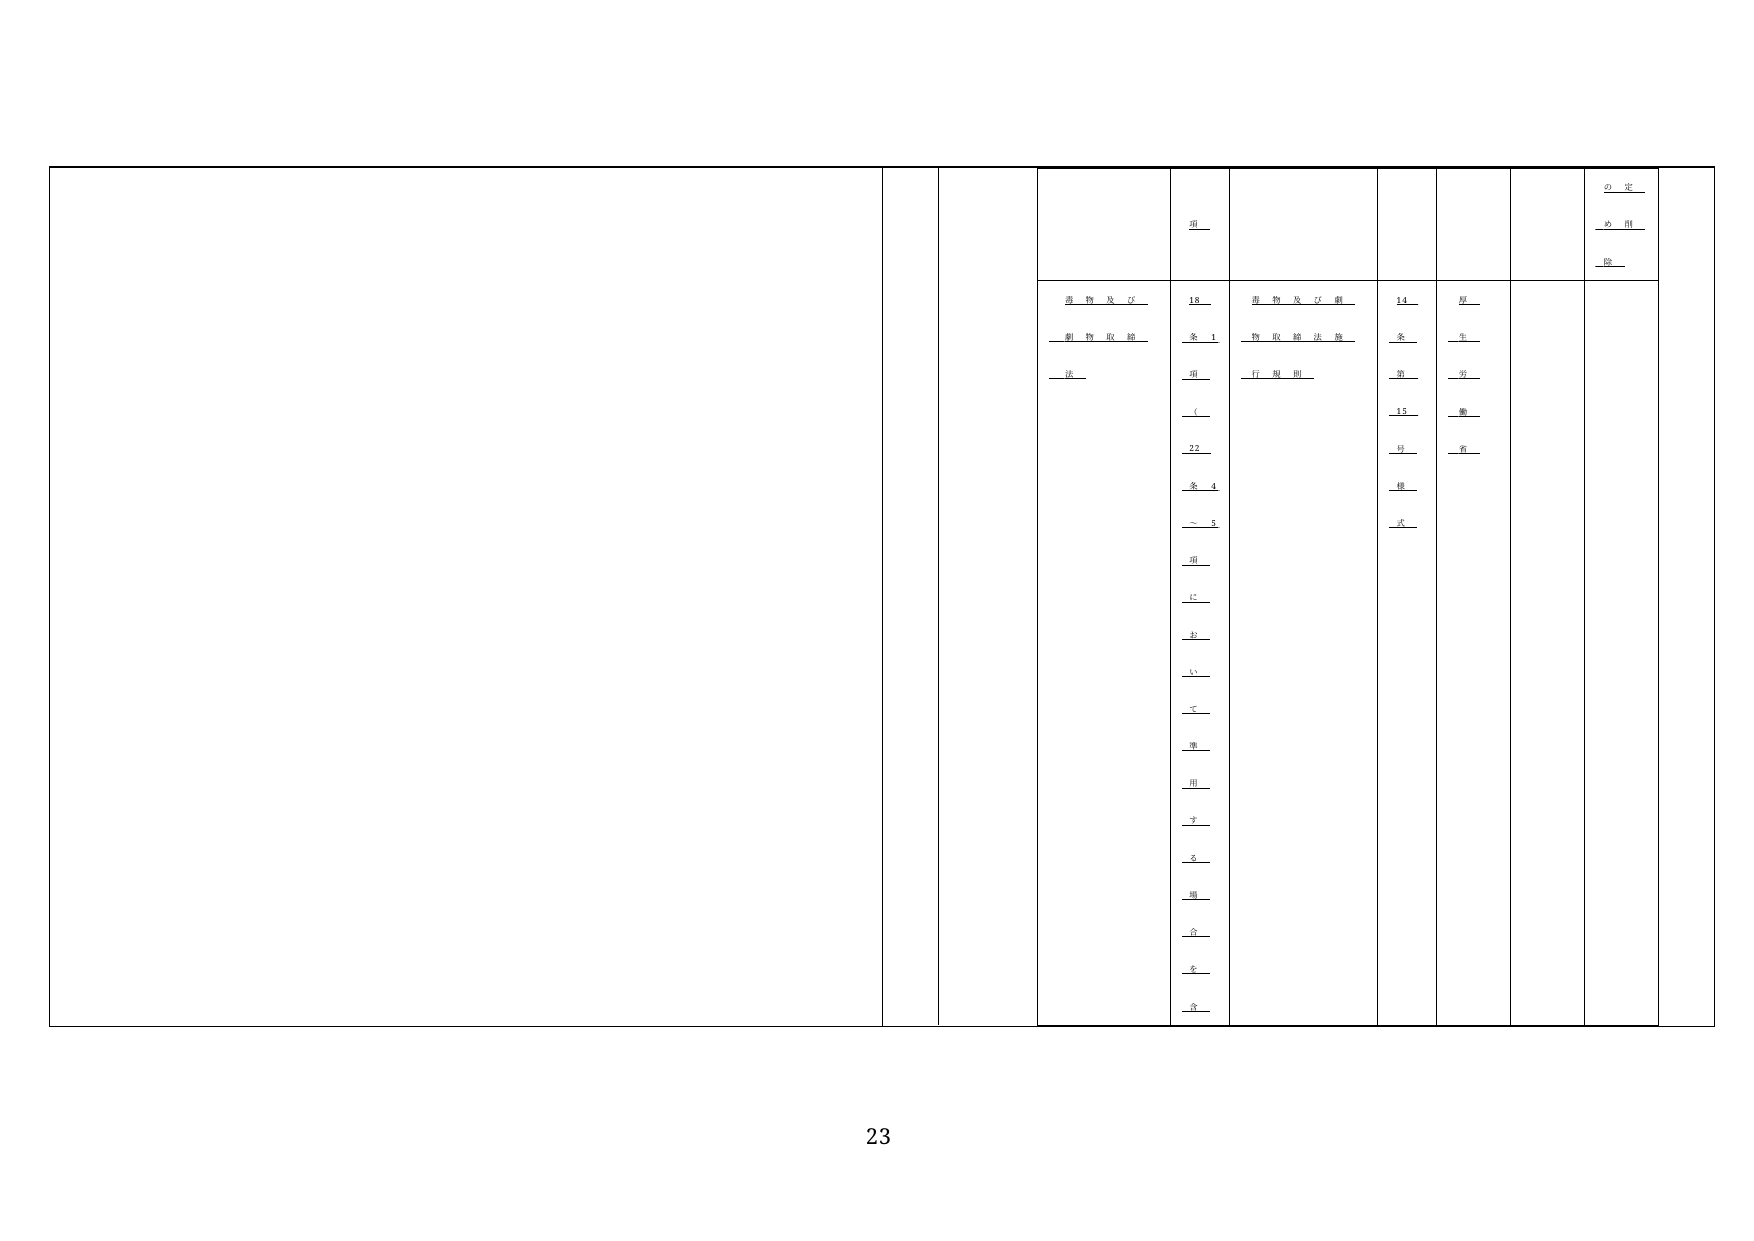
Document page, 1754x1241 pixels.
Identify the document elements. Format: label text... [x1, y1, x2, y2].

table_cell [1038, 281, 1170, 1025]
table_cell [1659, 168, 1714, 1026]
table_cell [1230, 281, 1377, 1025]
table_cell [1585, 281, 1658, 1025]
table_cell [50, 168, 882, 1026]
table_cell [1511, 281, 1584, 1025]
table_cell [1437, 281, 1510, 1025]
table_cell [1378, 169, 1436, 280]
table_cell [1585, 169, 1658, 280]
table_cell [883, 168, 1037, 1026]
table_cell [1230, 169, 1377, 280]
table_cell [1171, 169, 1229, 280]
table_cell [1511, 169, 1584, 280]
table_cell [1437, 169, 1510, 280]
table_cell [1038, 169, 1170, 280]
